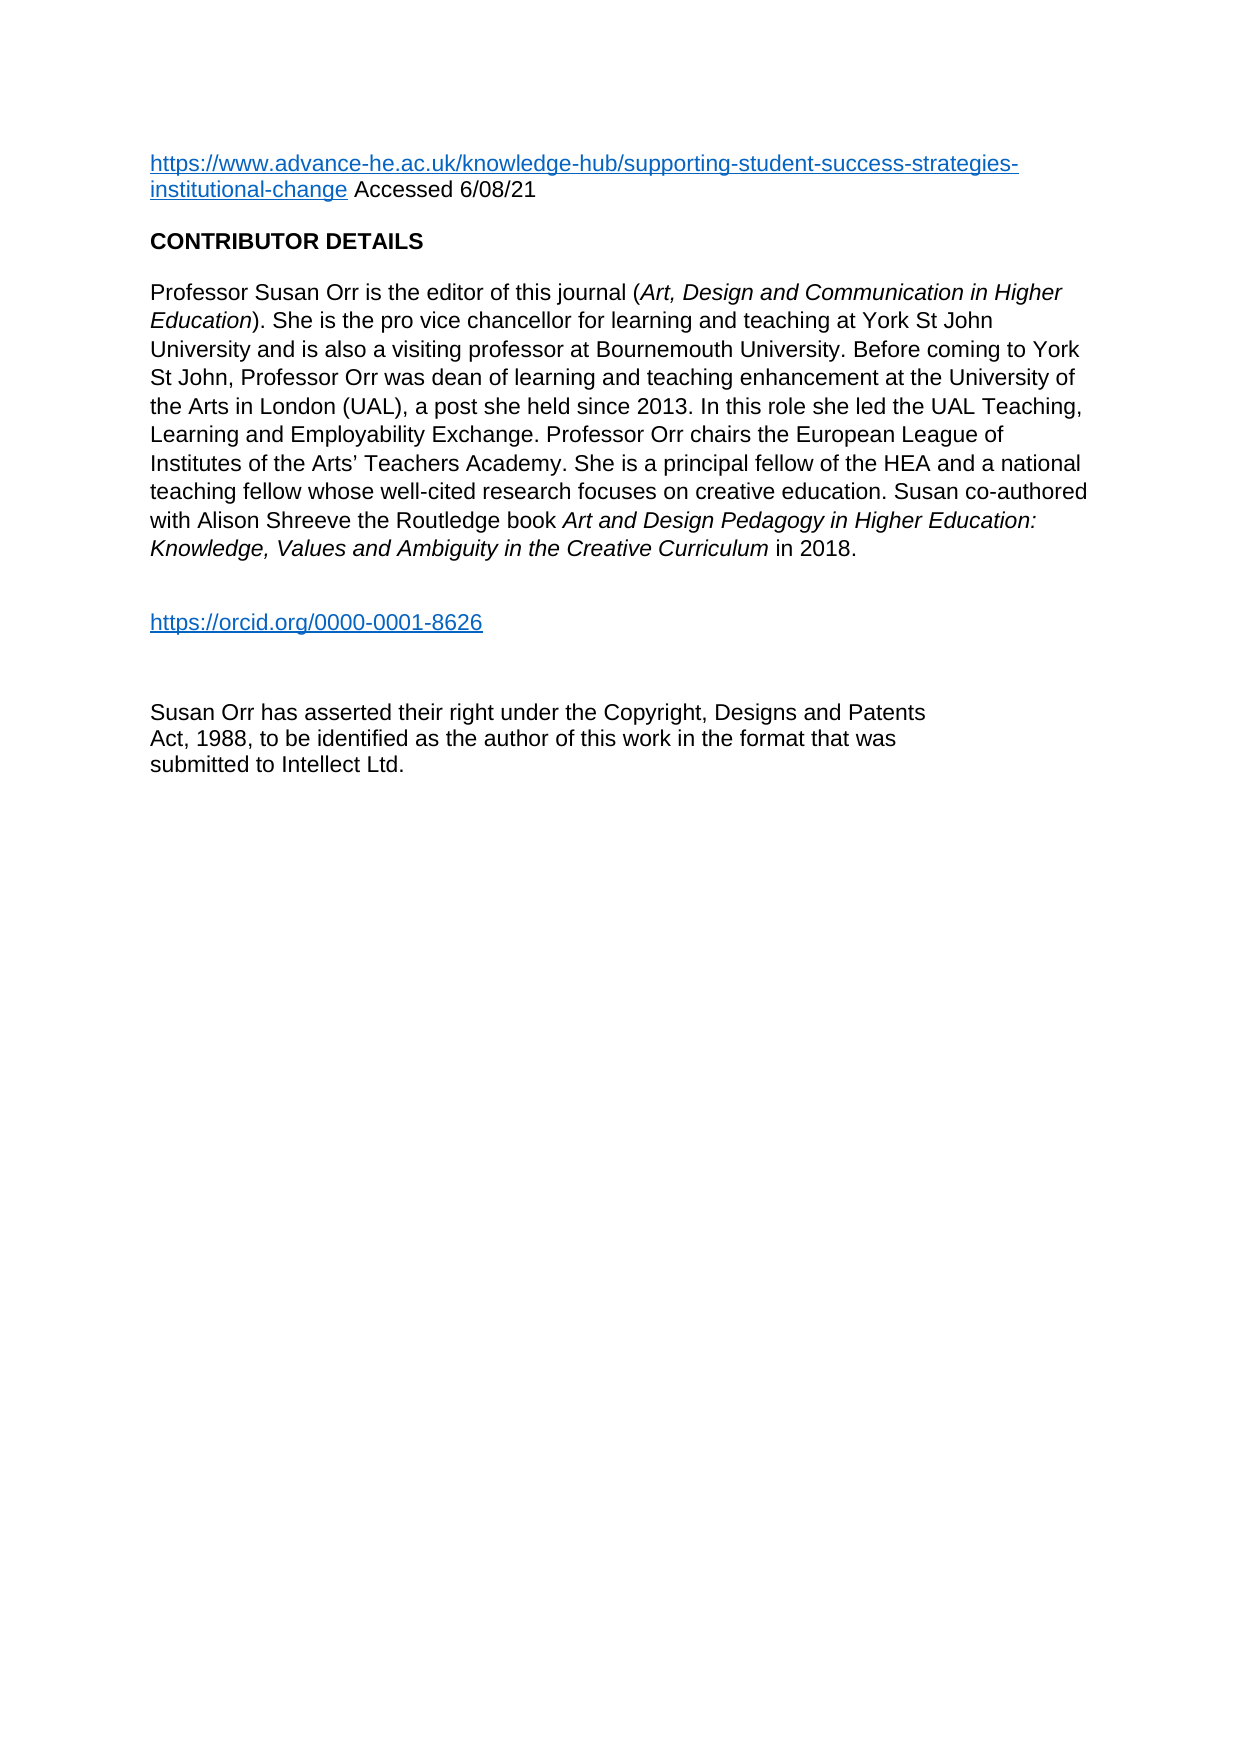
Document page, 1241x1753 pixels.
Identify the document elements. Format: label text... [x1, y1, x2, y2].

text Professor Susan Orr is the editor of this journal (Art, Design and Communication in Higher Education). She is the pro vice chancellor for learning and teaching at York St John University and is also a visiting professor at Bournemouth University. Before coming to York St John, Professor Orr was dean of learning and teaching enhancement at the University of the Arts in London (UAL), a post she held since 2013. In this role she led the UAL Teaching, Learning and Employability Exchange. Professor Orr chairs the European League of Institutes of the Arts’ Teachers Academy. She is a principal fellow of the HEA and a national teaching fellow whose well-cited research focuses on creative education. Susan co-authored with Alison Shreeve the Routledge book Art and Design Pedagogy in Higher Education: Knowledge, Values and Ambiguity in the Creative Curriculum in 2018. [150, 279, 1090, 561]
text CONTRIBUTOR DETAILS [150, 228, 1090, 254]
text Susan Orr has asserted their right under the Copyright, Designs and Patents [150, 699, 1090, 725]
text submitted to Intellect Ltd. [150, 751, 1090, 778]
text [150, 150, 1090, 203]
text Act, 1988, to be identified as the author of this work in the format that was [150, 725, 1090, 751]
text https://orcid.org/0000-0001-8626 [150, 608, 1090, 635]
